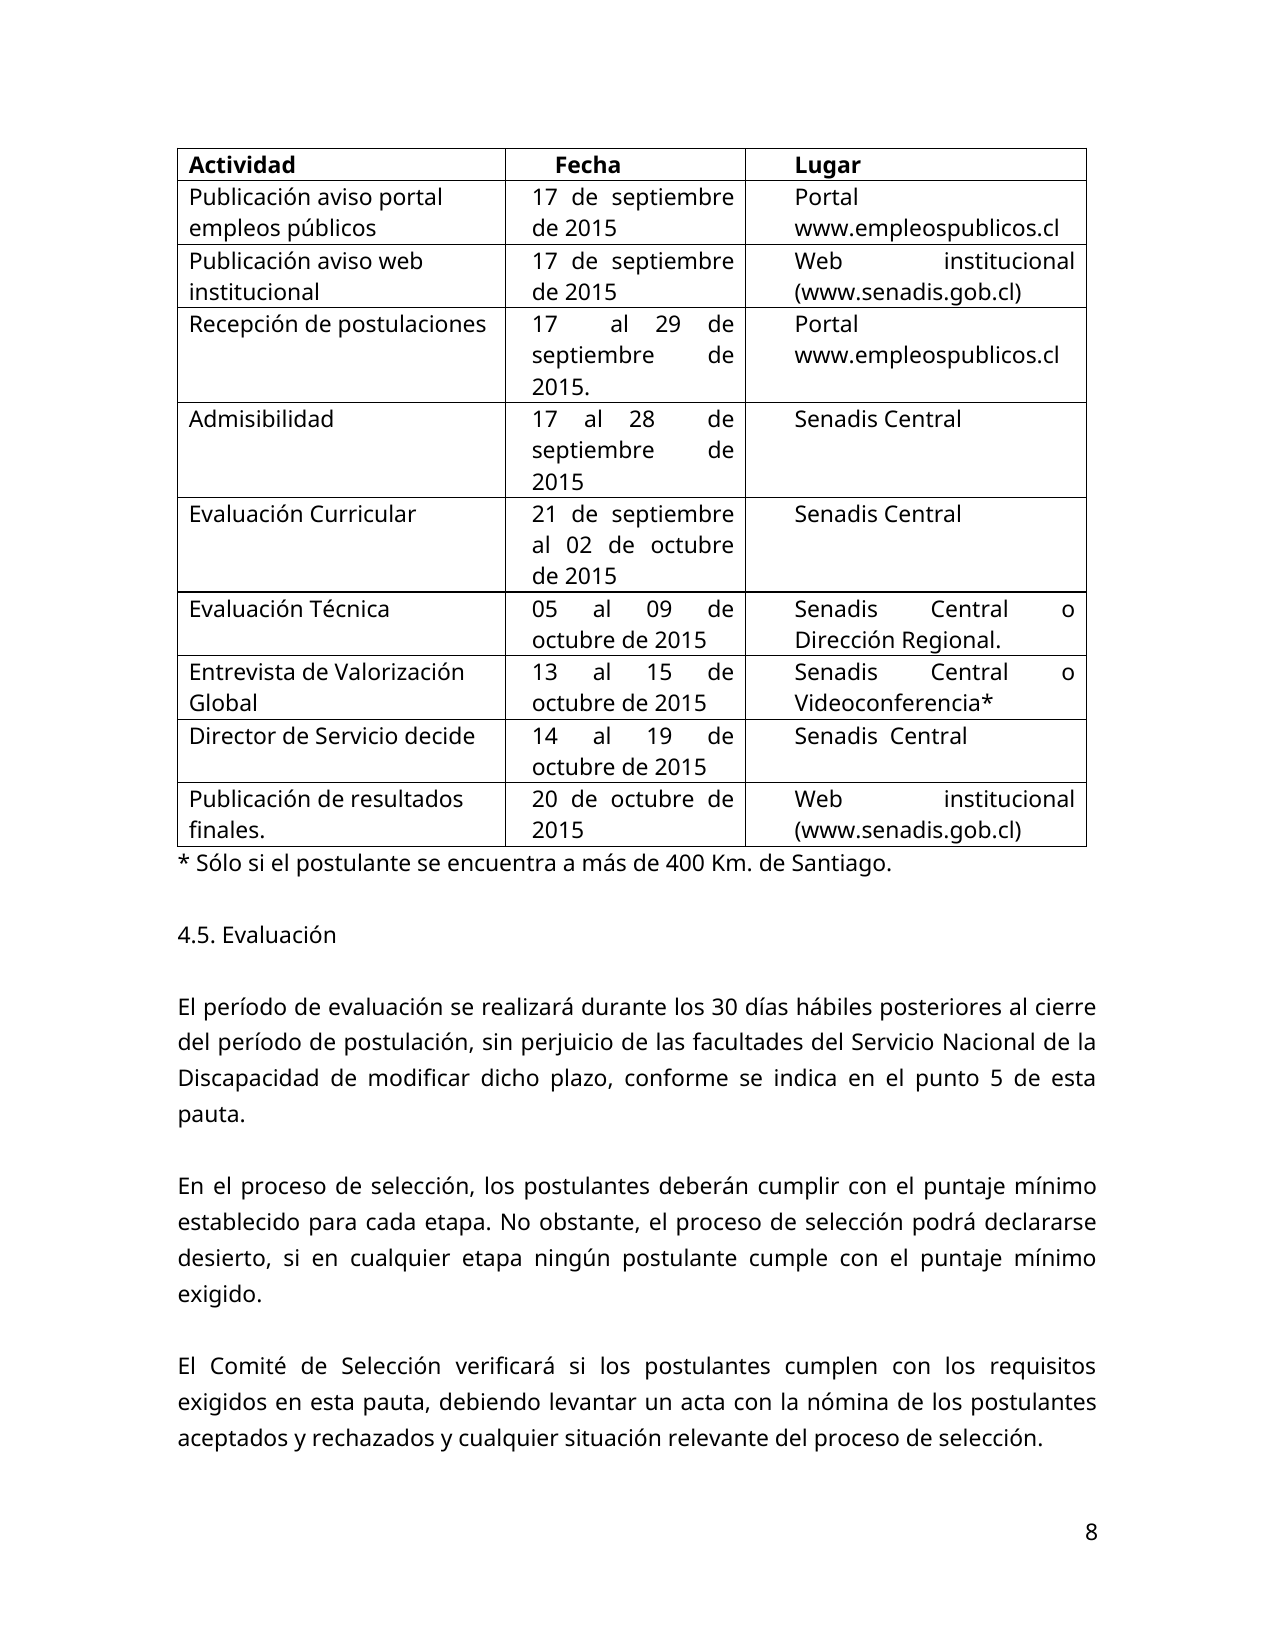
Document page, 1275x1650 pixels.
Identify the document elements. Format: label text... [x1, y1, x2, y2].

table_cell Web institucional (www.senadis.gob.cl) [746, 245, 1086, 307]
table_cell 13 al 15 de octubre de 2015 [506, 656, 745, 718]
text El período de evaluación se realizará durante los 30 días hábiles posteriores al cierre del período de postulación, sin perjuicio de las facultades del Servicio Nacional de la Discapacidad de modificar dicho plazo, conforme se indica en el punto 5 de esta pauta. [177, 990, 1098, 1129]
table_cell 21 de septiembre al 02 de octubre de 2015 [506, 498, 745, 591]
table_cell Publicación aviso portal empleos públicos [178, 181, 505, 243]
table_cell Portal www.empleospublicos.cl [746, 181, 1086, 243]
table_cell 17 al 28 de septiembre de 2015 [506, 403, 745, 497]
table_cell Senadis Central [746, 720, 1086, 782]
table_cell Senadis Central o Dirección Regional. [746, 593, 1086, 655]
table_cell Senadis Central [746, 498, 1086, 591]
text * Sólo si el postulante se encuentra a más de 400 Km. de Santiago. [177, 847, 1098, 878]
table_cell 05 al 09 de octubre de 2015 [506, 593, 745, 655]
text 4.5. Evaluación [177, 918, 1098, 950]
table_cell Senadis Central [746, 403, 1086, 497]
table_cell Publicación aviso web institucional [178, 245, 505, 307]
table_cell Senadis Central o Videoconferencia* [746, 656, 1086, 718]
table_cell Admisibilidad [178, 403, 505, 497]
table_cell Portal www.empleospublicos.cl [746, 308, 1086, 402]
table_cell Evaluación Técnica [178, 593, 505, 655]
text El Comité de Selección verificará si los postulantes cumplen con los requisitos exigidos en esta pauta, debiendo levantar un acta con la nómina de los postulantes aceptados y rechazados y cualquier situación relevante del proceso de selección. [177, 1350, 1098, 1453]
table_cell 17 de septiembre de 2015 [506, 245, 745, 307]
table_cell 17 de septiembre de 2015 [506, 181, 745, 243]
table_header Fecha [506, 149, 745, 180]
table_cell Recepción de postulaciones [178, 308, 505, 402]
table_header Actividad [178, 149, 505, 180]
table_cell Publicación de resultados finales. [178, 783, 505, 846]
table_cell Entrevista de Valorización Global [178, 656, 505, 718]
table_header Lugar [746, 149, 1086, 180]
text En el proceso de selección, los postulantes deberán cumplir con el puntaje mínimo establecido para cada etapa. No obstante, el proceso de selección podrá declararse desierto, si en cualquier etapa ningún postulante cumple con el puntaje mínimo exigido. [177, 1170, 1098, 1309]
table_cell 17 al 29 de septiembre de 2015. [506, 308, 745, 402]
table_cell Web institucional (www.senadis.gob.cl) [746, 783, 1086, 846]
table_cell Director de Servicio decide [178, 720, 505, 782]
table_cell 14 al 19 de octubre de 2015 [506, 720, 745, 782]
table_cell Evaluación Curricular [178, 498, 505, 591]
table_cell 20 de octubre de 2015 [506, 783, 745, 846]
